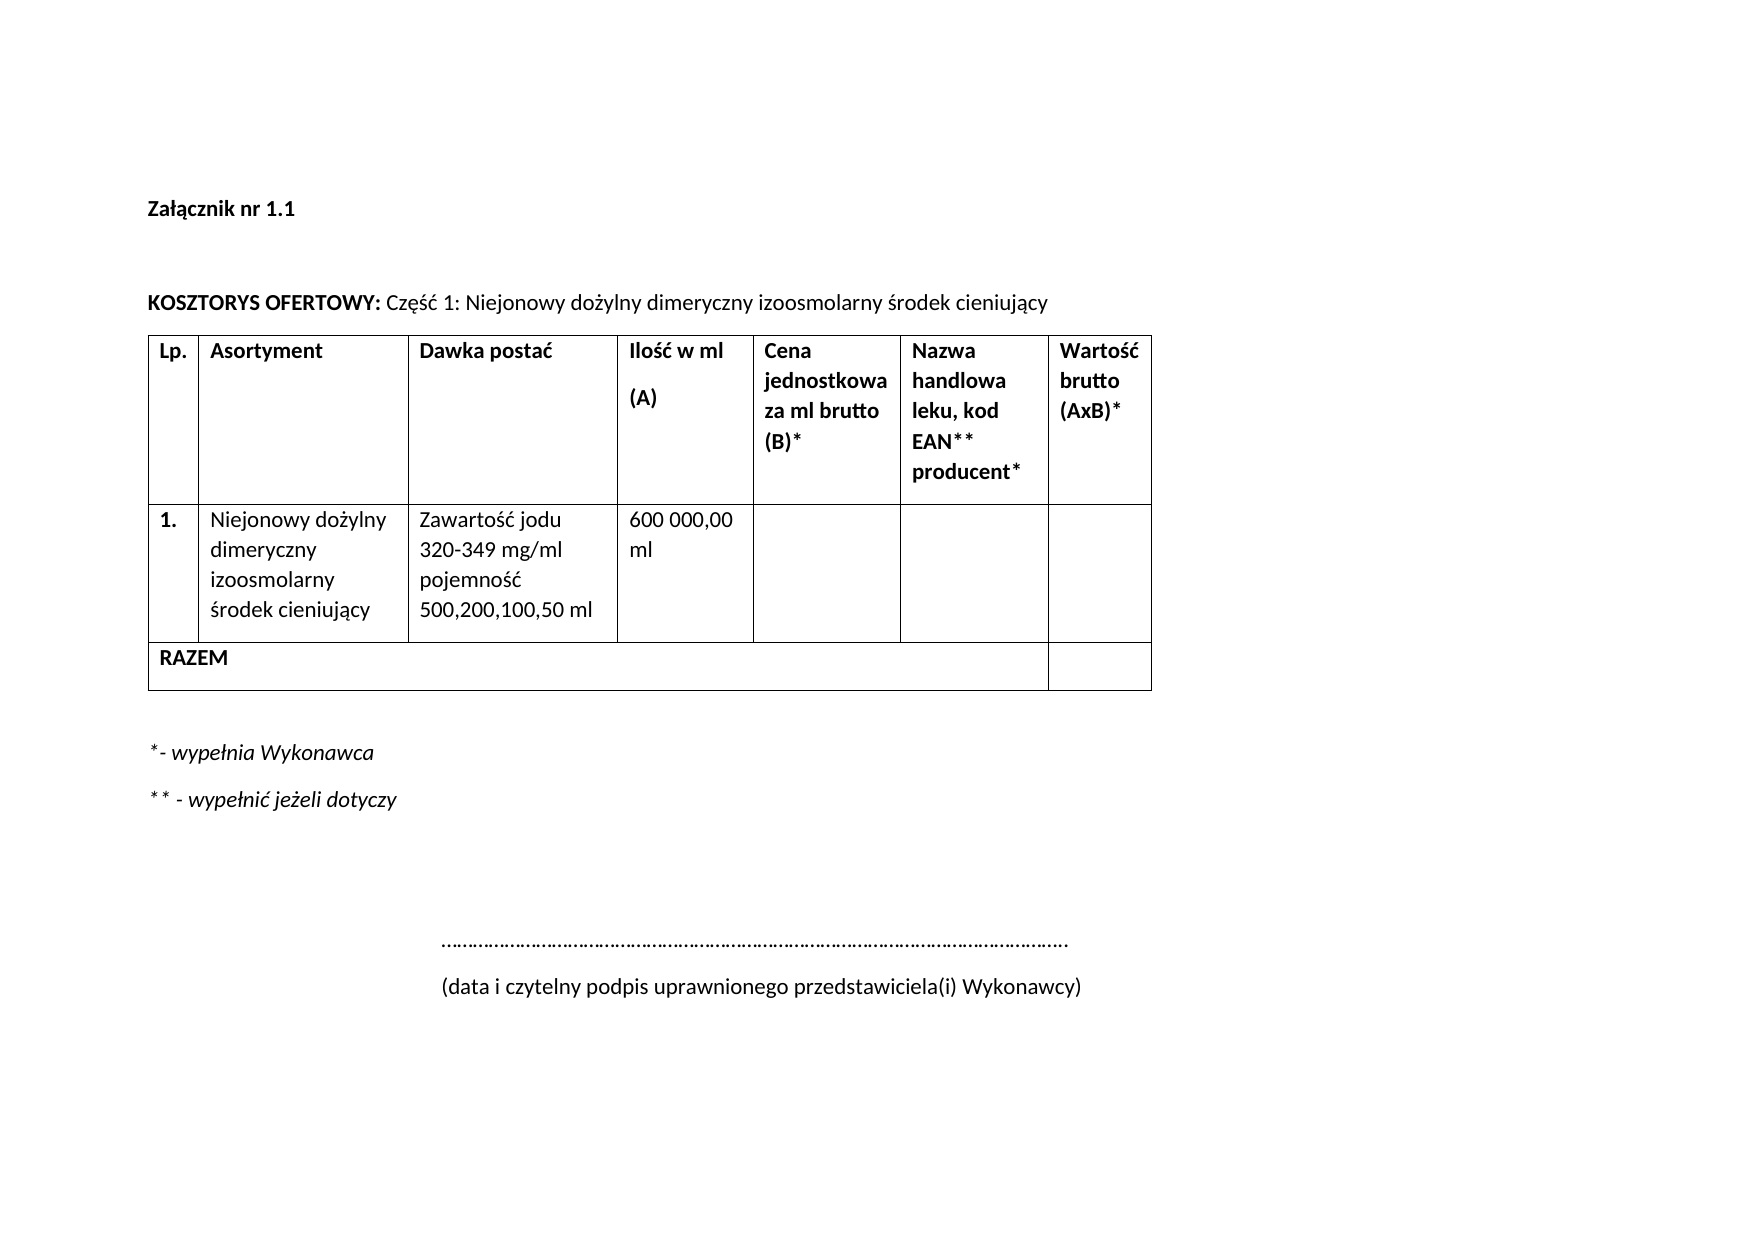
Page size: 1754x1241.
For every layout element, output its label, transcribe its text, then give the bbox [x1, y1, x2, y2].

table_cell 600 000,00 ml [618, 505, 753, 642]
table_cell RAZEM [149, 643, 1048, 690]
text ……………………………………………………………………………………………………….. [148, 925, 1606, 953]
table_header Ilość w ml (A) [618, 336, 753, 504]
text Załącznik nr 1.1 [148, 194, 1606, 222]
table_cell [1049, 643, 1151, 690]
table_cell 1. [149, 505, 198, 642]
text *- wypełnia Wykonawca [148, 738, 1606, 766]
table_cell Zawartość jodu 320-349 mg/ml pojemność 500,200,100,50 ml [409, 505, 617, 642]
text KOSZTORYS OFERTOWY: Część 1: Niejonowy dożylny dimeryczny izoosmolarny środek cieniujący [148, 288, 1606, 316]
table_header Wartość brutto (AxB)* [1049, 336, 1151, 504]
table_header Dawka postać [409, 336, 617, 504]
text ** - wypełnić jeżeli dotyczy [148, 785, 1606, 813]
text (data i czytelny podpis uprawnionego przedstawiciela(i) Wykonawcy) [148, 972, 1606, 1000]
table_cell [1049, 505, 1151, 642]
table_cell [754, 505, 900, 642]
table_cell Niejonowy dożylny dimeryczny izoosmolarny środek cieniujący [199, 505, 408, 642]
table_cell [901, 505, 1048, 642]
table_header Asortyment [199, 336, 408, 504]
table_header Nazwa handlowa leku, kod EAN** producent* [901, 336, 1048, 504]
table_header Cena jednostkowa za ml brutto (B)* [754, 336, 900, 504]
table_header Lp. [149, 336, 198, 504]
